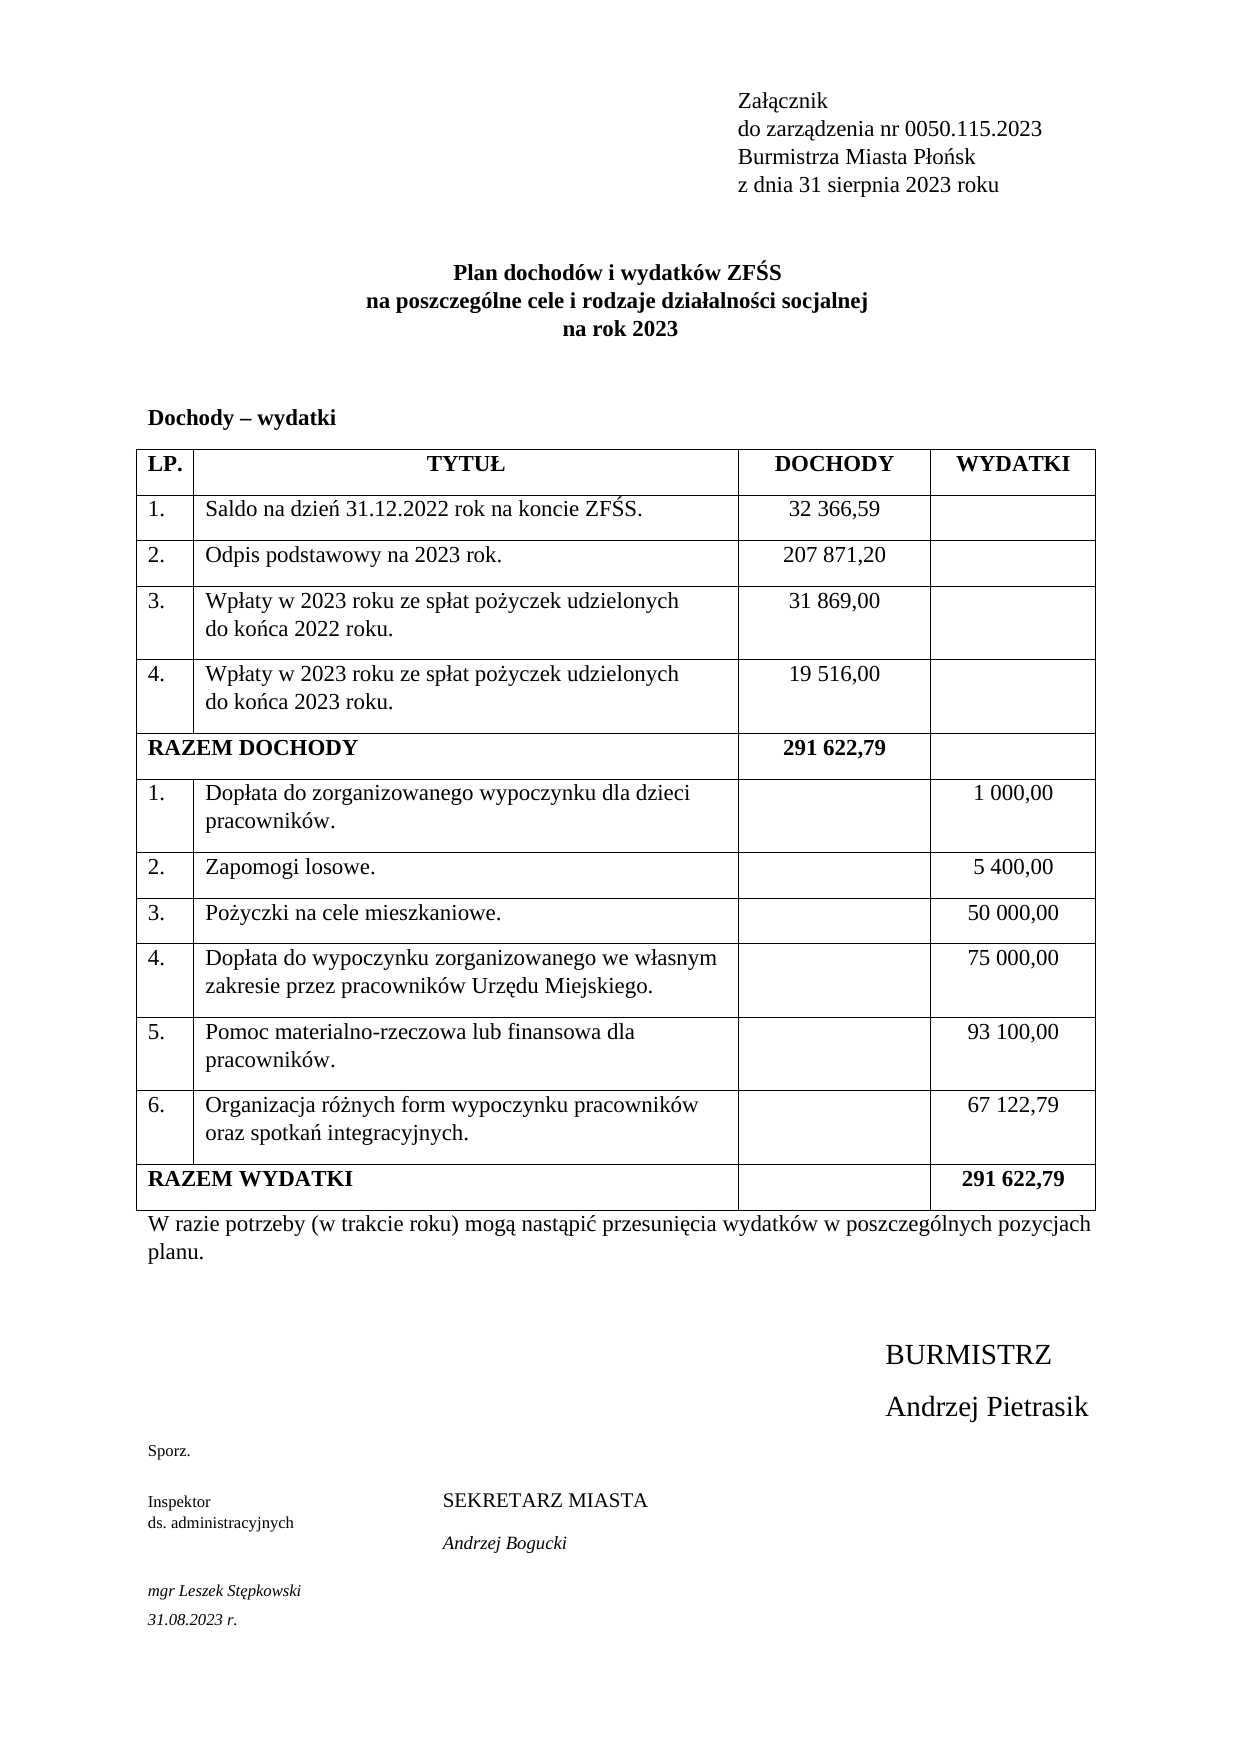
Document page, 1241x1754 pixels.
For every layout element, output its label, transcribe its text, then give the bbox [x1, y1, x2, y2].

table_cell 50 000,00 [931, 899, 1095, 943]
table_cell [137, 587, 193, 659]
text z dnia 31 sierpnia 2023 roku [148, 172, 1092, 198]
table_cell [739, 1165, 930, 1209]
table_cell [137, 944, 193, 1017]
table_cell 19 516,00 [739, 660, 930, 733]
text BURMISTRZ [811, 1337, 1092, 1370]
text Sporz. [148, 1441, 1092, 1460]
text ds. administracyjnych [148, 1512, 1092, 1532]
table_cell [137, 496, 193, 540]
table_cell Saldo na dzień 31.12.2022 rok na koncie ZFŚS. [194, 496, 738, 540]
table_cell 5 400,00 [931, 853, 1095, 898]
table_cell [739, 853, 930, 898]
table_cell [137, 541, 193, 586]
table_cell 207 871,20 [739, 541, 930, 586]
table_header WYDATKI [931, 450, 1095, 494]
text Plan dochodów i wydatków ZFŚS na poszczególne cele i rodzaje działalności socjalnej na rok 2023 [148, 259, 1092, 341]
text Andrzej Bogucki [443, 1532, 1092, 1553]
text Załącznik [664, 87, 1092, 113]
table_cell [739, 899, 930, 943]
table_cell [931, 734, 1095, 778]
table_cell [739, 780, 930, 852]
table_cell [739, 1091, 930, 1164]
table_cell Zapomogi losowe. [194, 853, 738, 898]
table_header LP. [137, 450, 193, 494]
table_cell 67 122,79 [931, 1091, 1095, 1164]
table_cell [137, 899, 193, 943]
table_cell [931, 496, 1095, 540]
table_cell [137, 780, 193, 852]
table_cell [739, 1018, 930, 1090]
table_cell 291 622,79 [739, 734, 930, 778]
table_cell [931, 541, 1095, 586]
text Burmistrza Miasta Płońsk [148, 143, 1092, 170]
table_cell 31 869,00 [739, 587, 930, 659]
text Andrzej Pietrasik [148, 1389, 1092, 1423]
table_cell Dopłata do wypoczynku zorganizowanego we własnym zakresie przez pracowników Urzędu Miejskiego. [194, 944, 738, 1017]
table_cell [931, 587, 1095, 659]
table_cell [739, 944, 930, 1017]
text Inspektor SEKRETARZ MIASTA [148, 1488, 1092, 1512]
table_cell 1 000,00 [931, 780, 1095, 852]
table_cell Wpłaty w 2023 roku ze spłat pożyczek udzielonych do końca 2023 roku. [194, 660, 738, 733]
table_header TYTUŁ [194, 450, 738, 494]
table_cell 291 622,79 [931, 1165, 1095, 1209]
table_cell Odpis podstawowy na 2023 rok. [194, 541, 738, 586]
table_cell [931, 660, 1095, 733]
table_cell Organizacja różnych form wypoczynku pracowników oraz spotkań integracyjnych. [194, 1091, 738, 1164]
table_cell [137, 1091, 193, 1164]
table_cell RAZEM DOCHODY [137, 734, 738, 778]
table_cell [137, 853, 193, 898]
table_cell 32 366,59 [739, 496, 930, 540]
table_cell Pożyczki na cele mieszkaniowe. [194, 899, 738, 943]
table_cell Pomoc materialno-rzeczowa lub finansowa dla pracowników. [194, 1018, 738, 1090]
text W razie potrzeby (w trakcie roku) mogą nastąpić przesunięcia wydatków w poszczególnych pozycjach planu. [148, 1211, 1092, 1265]
table_header DOCHODY [739, 450, 930, 494]
text 31.08.2023 r. [148, 1610, 1092, 1629]
table_cell Wpłaty w 2023 roku ze spłat pożyczek udzielonych do końca 2022 roku. [194, 587, 738, 659]
table_cell 93 100,00 [931, 1018, 1095, 1090]
table_cell [137, 1018, 193, 1090]
table_cell [137, 660, 193, 733]
text Dochody – wydatki [148, 404, 1092, 431]
text mgr Leszek Stępkowski [148, 1581, 1092, 1600]
text do zarządzenia nr 0050.115.2023 [148, 115, 1092, 142]
table_cell RAZEM WYDATKI [137, 1165, 738, 1209]
table_cell 75 000,00 [931, 944, 1095, 1017]
table_cell Dopłata do zorganizowanego wypoczynku dla dzieci pracowników. [194, 780, 738, 852]
